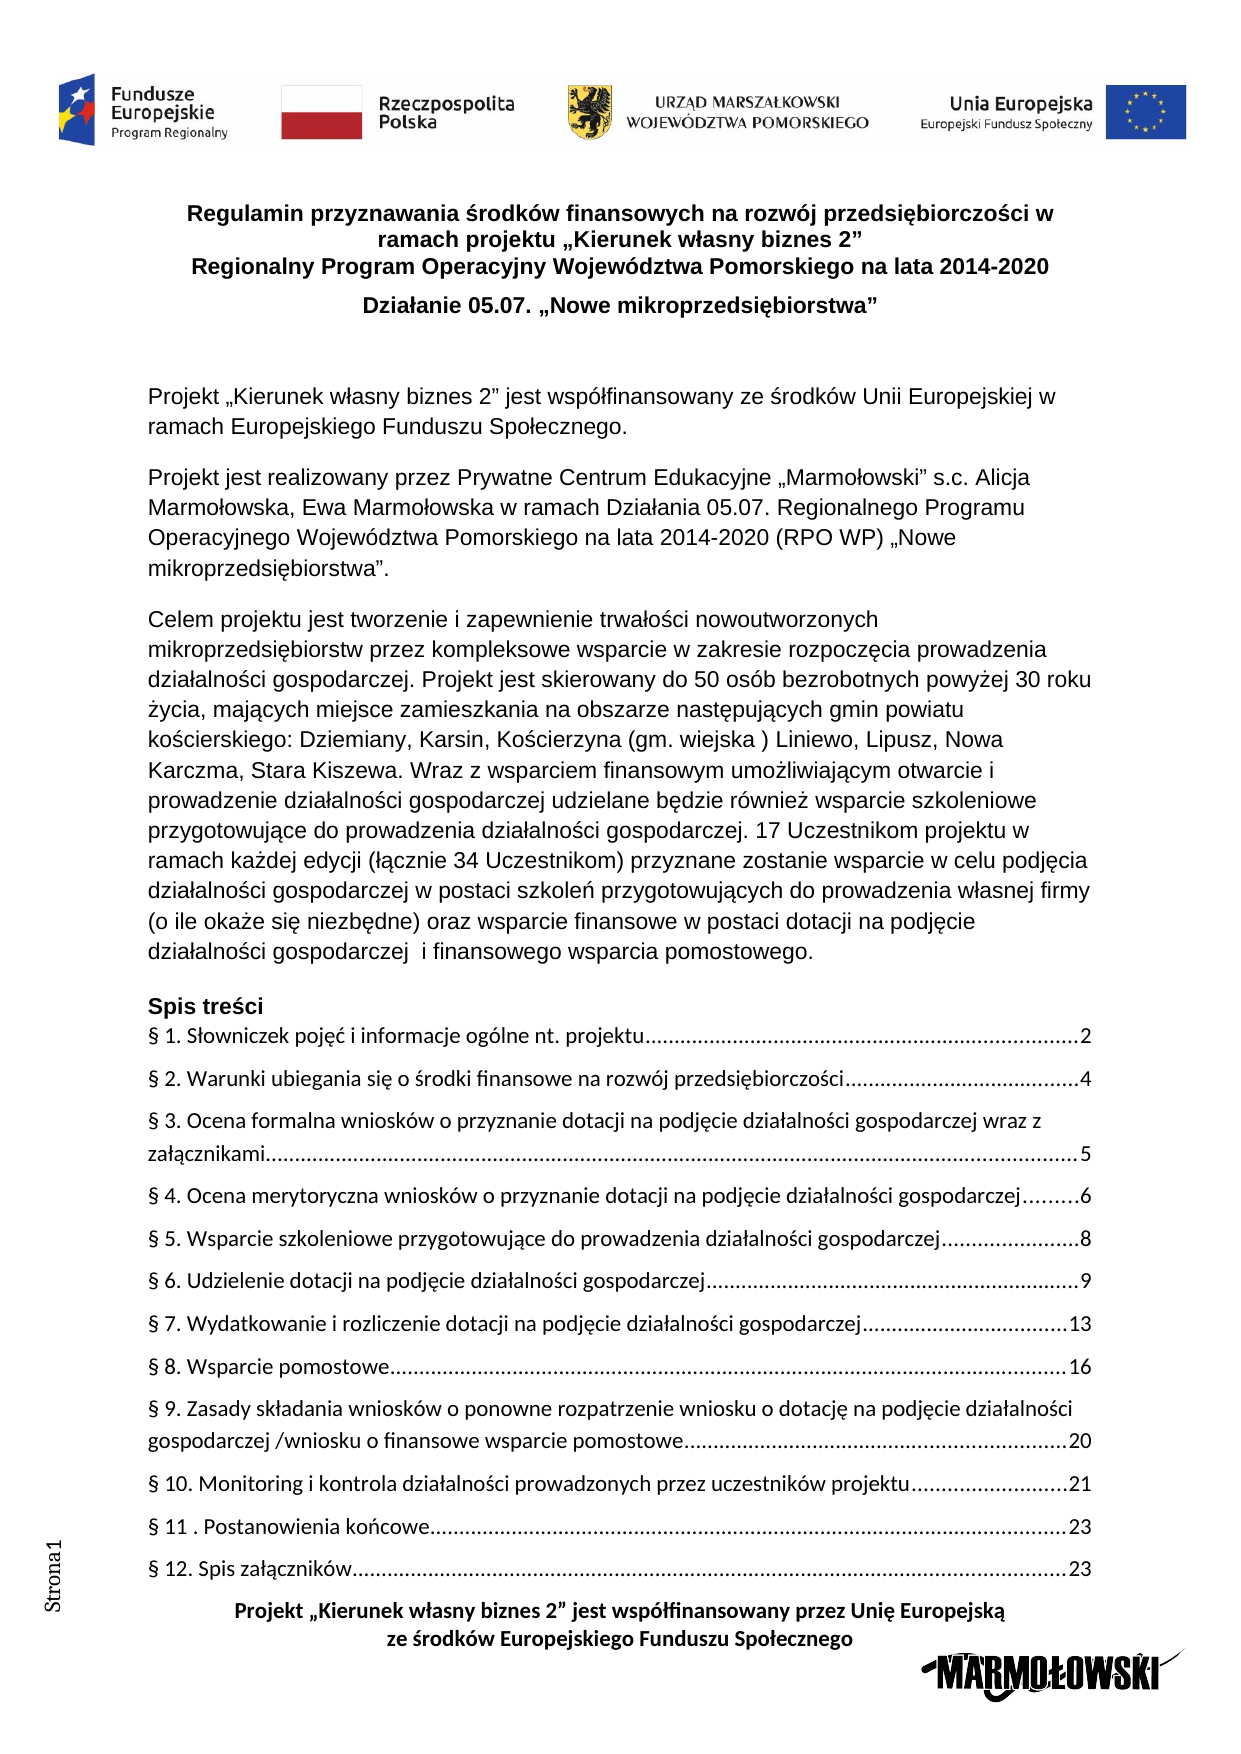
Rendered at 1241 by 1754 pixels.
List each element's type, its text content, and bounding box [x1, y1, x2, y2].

text Działanie 05.07. „Nowe mikroprzedsiębiorstwa” [148, 292, 1093, 318]
text Projekt „Kierunek własny biznes 2” jest współfinansowany ze środków Unii Europejskiej w ramach Europejskiego Funduszu Społecznego. [148, 383, 1093, 439]
text Regulamin przyznawania środków finansowych na rozwój przedsiębiorczości w ramach projektu „Kierunek własny biznes 2” [148, 200, 1093, 253]
text Projekt jest realizowany przez Prywatne Centrum Edukacyjne „Marmołowski” s.c. Alicja Marmołowska, Ewa Marmołowska w ramach Działania 05.07. Regionalnego Programu Operacyjnego Województwa Pomorskiego na lata 2014-2020 (RPO WP) „Nowe mikroprzedsiębiorstwa”. [148, 464, 1093, 581]
picture [901, 1636, 1196, 1709]
text Celem projektu jest tworzenie i zapewnienie trwałości nowoutworzonych mikroprzedsiębiorstw przez kompleksowe wsparcie w zakresie rozpoczęcia prowadzenia działalności gospodarczej. Projekt jest skierowany do 50 osób bezrobotnych powyżej 30 roku życia, mających miejsce zamieszkania na obszarze następujących gmin powiatu kościerskiego: Dziemiany, Karsin, Kościerzyna (gm. wiejska ) Liniewo, Lipusz, Nowa Karczma, Stara Kiszewa. Wraz z wsparciem finansowym umożliwiającym otwarcie i prowadzenie działalności gospodarczej udzielane będzie również wsparcie szkoleniowe przygotowujące do prowadzenia działalności gospodarczej. 17 Uczestnikom projektu w ramach każdej edycji (łącznie 34 Uczestnikom) przyznane zostanie wsparcie w celu podjęcia działalności gospodarczej w postaci szkoleń przygotowujących do prowadzenia własnej firmy (o ile okaże się niezbędne) oraz wsparcie finansowe w postaci dotacji na podjęcie działalności gospodarczej i finansowego wsparcia pomostowego. [148, 606, 1093, 964]
text Regionalny Program Operacyjny Województwa Pomorskiego na lata 2014-2020 [148, 253, 1093, 279]
picture [58, 73, 1187, 146]
